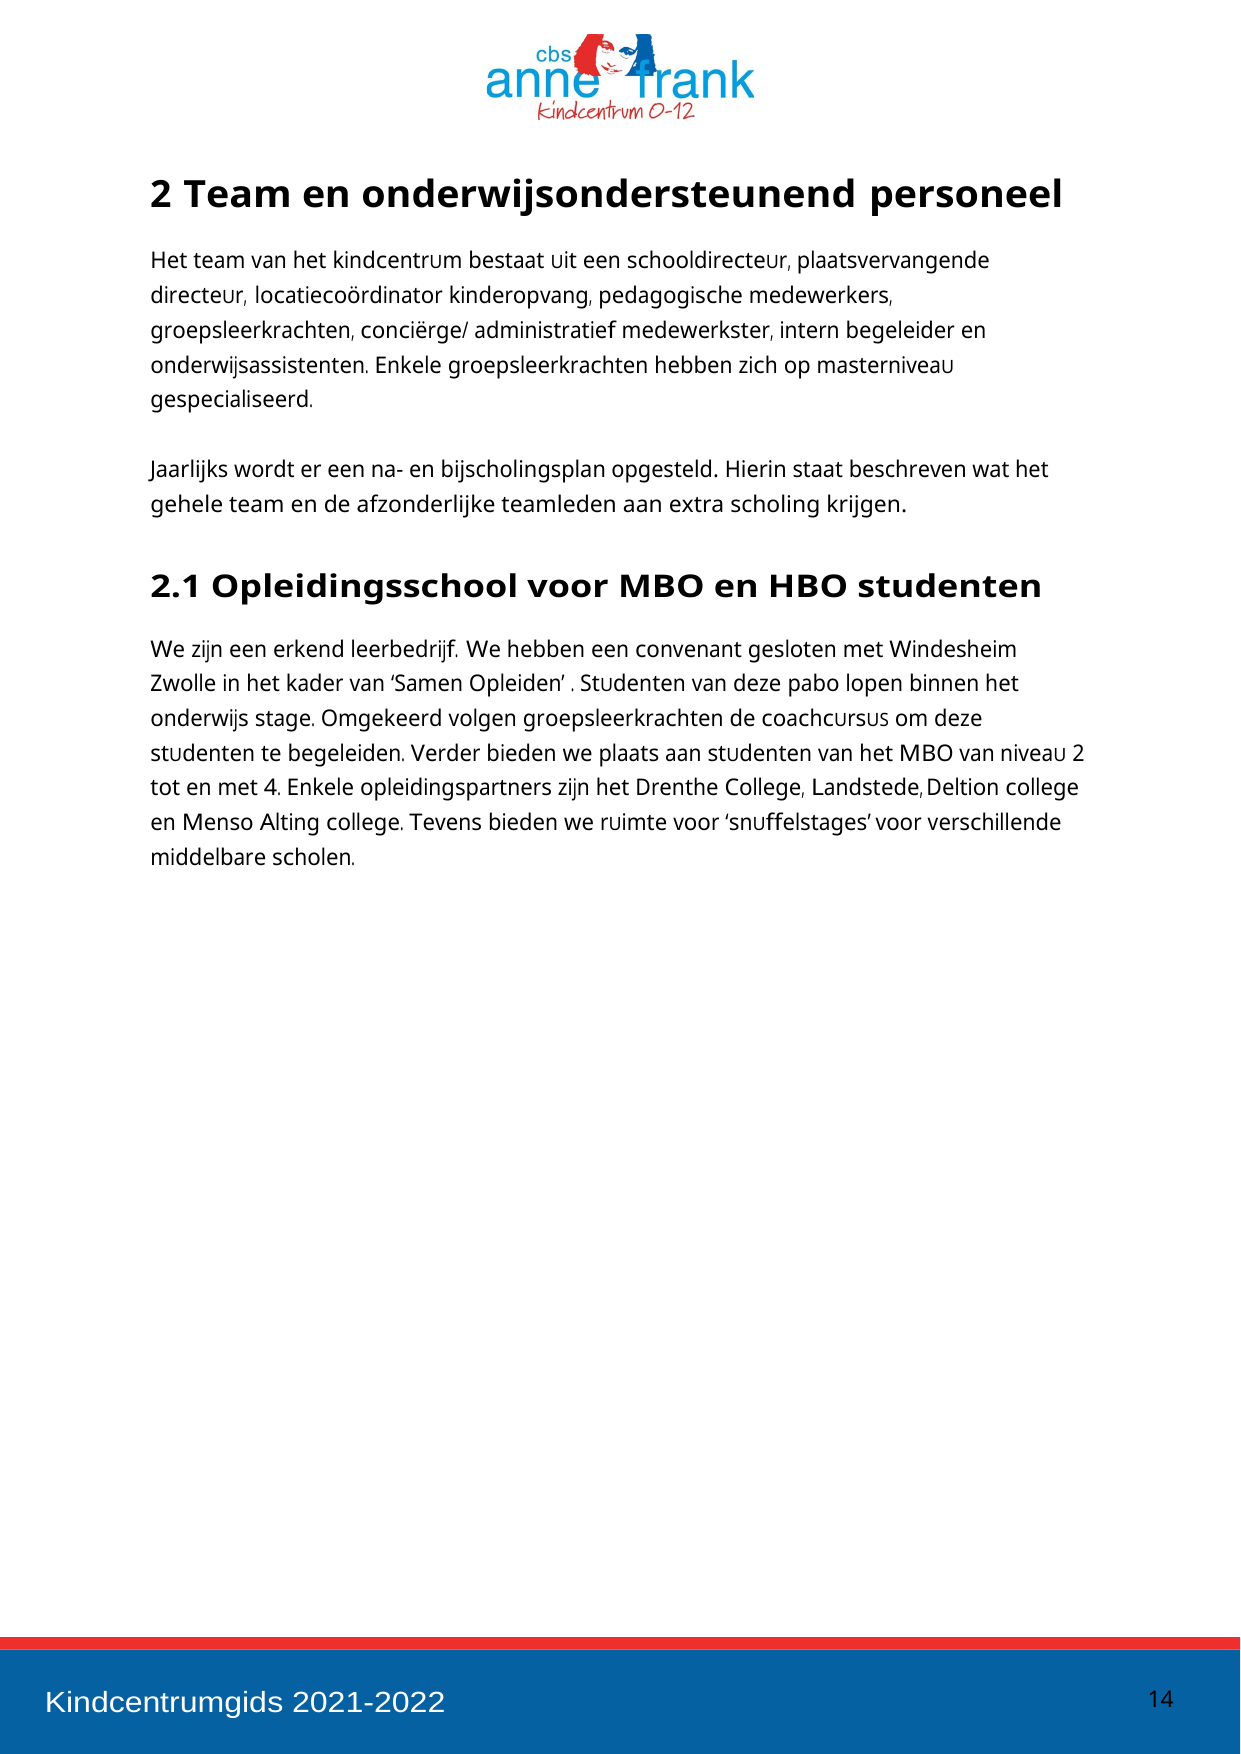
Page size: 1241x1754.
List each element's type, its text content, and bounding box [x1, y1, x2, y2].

text We zijn een erkend leerbedrijf. We hebben een convenant gesloten met Windesheim Zwolle in het kader van ‘Samen Opleiden’ . Studenten van deze pabo lopen binnen het onderwijs stage. Omgekeerd volgen groepsleerkrachten de coachcursus om deze studenten te begeleiden. Verder bieden we plaats aan studenten van het MBO van niveau 2 tot en met 4. Enkele opleidingspartners zijn het Drenthe College, Landstede, Deltion college en Menso Alting college. Tevens bieden we ruimte voor ‘snuffelstages’ voor verschillende middelbare scholen. [150, 633, 1085, 872]
subtitle 2.1 Opleidingsschool voor MBO en HBO studenten [150, 564, 1159, 607]
text Jaarlijks wordt er een na- en bijscholingsplan opgesteld. Hierin staat beschreven wat het gehele team en de afzonderlijke teamleden aan extra scholing krijgen. [150, 453, 1085, 519]
text Het team van het kindcentrum bestaat uit een schooldirecteur, plaatsvervangende directeur, locatiecoördinator kinderopvang, pedagogische medewerkers, groepsleerkrachten, conciërge/ administratief medewerkster, intern begeleider en onderwijsassistenten. Enkele groepsleerkrachten hebben zich op masterniveau gespecialiseerd. [150, 244, 1028, 414]
picture [492, 84, 504, 93]
subtitle Team en onderwijsondersteunend personeel [150, 167, 1159, 218]
picture [486, 34, 755, 120]
